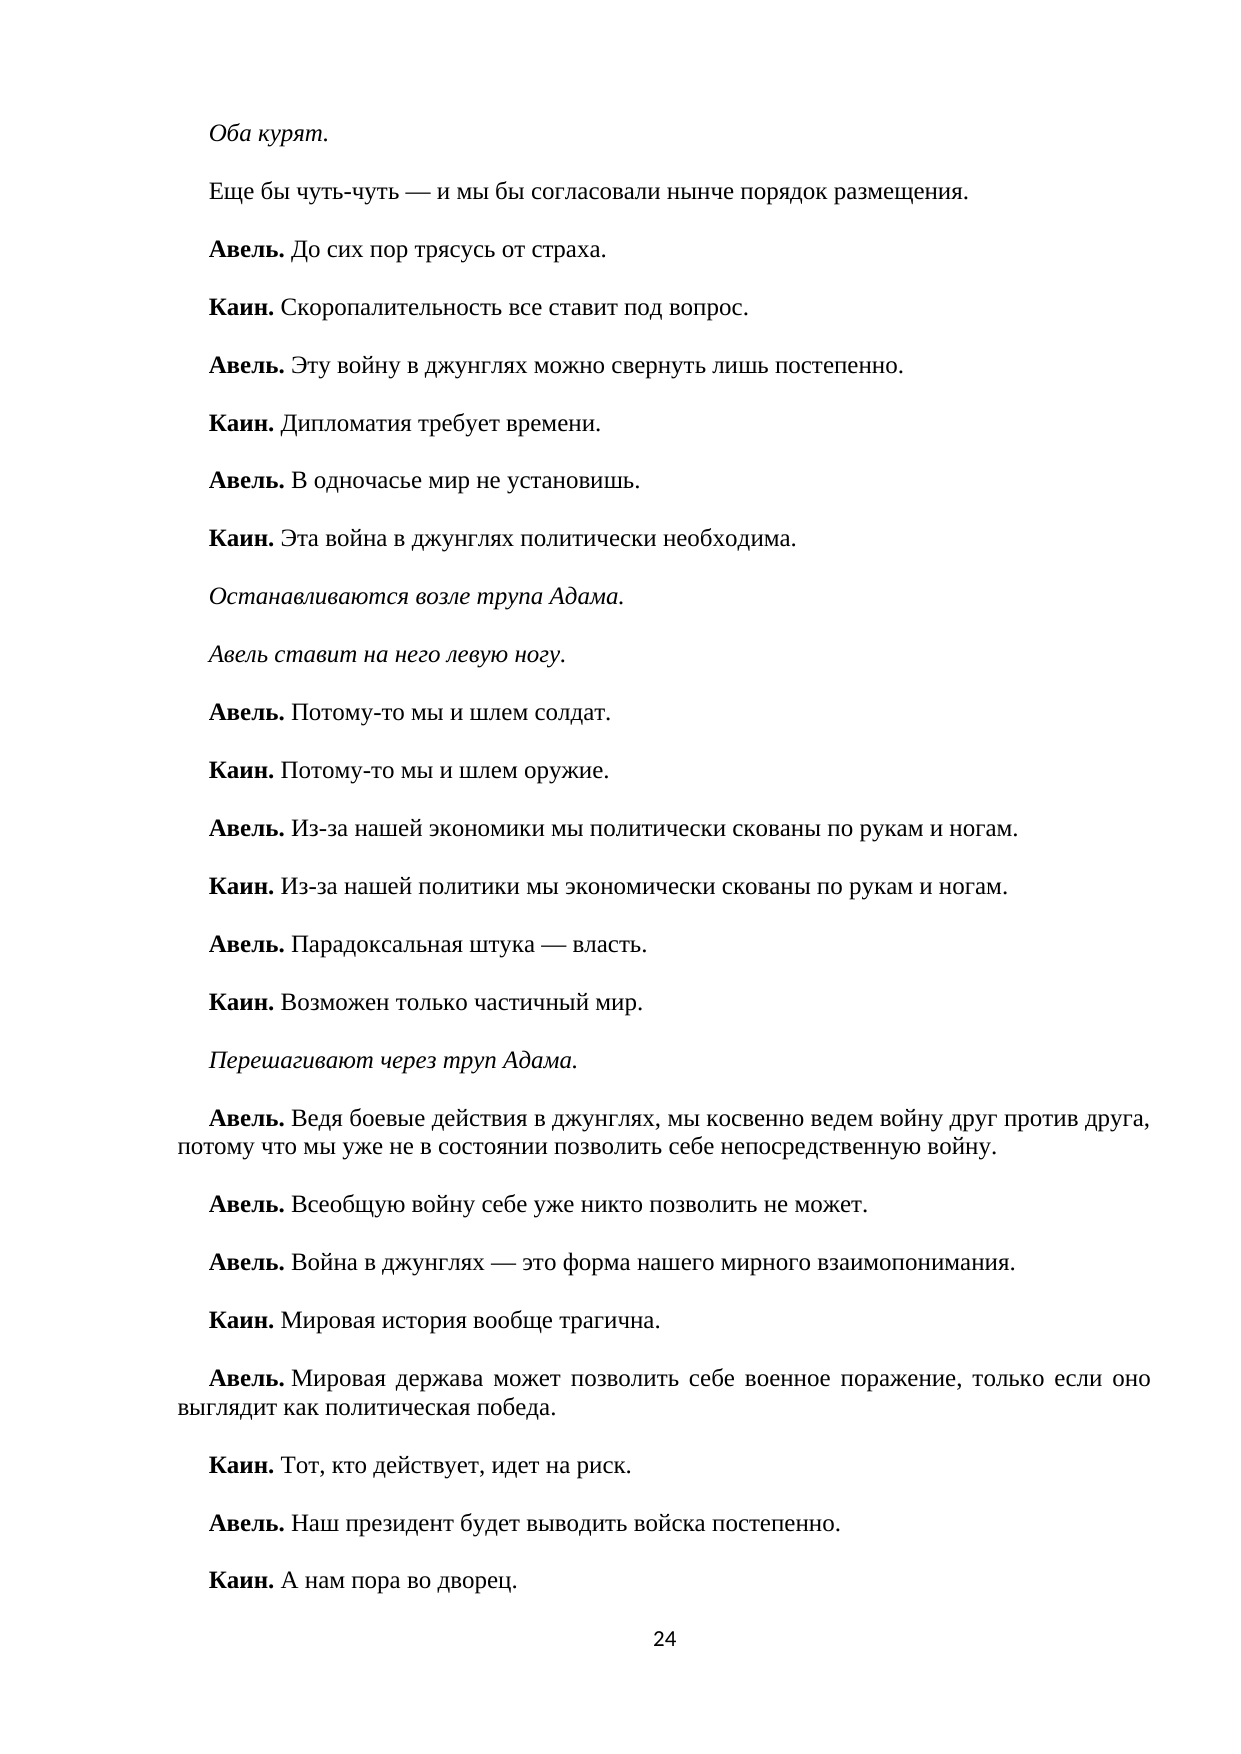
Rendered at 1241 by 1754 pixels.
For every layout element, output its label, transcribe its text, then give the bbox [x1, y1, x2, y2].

text Каин. Мировая история вообще трагична. [177, 1305, 1152, 1334]
text Останавливаются возле трупа Адама. [177, 581, 1152, 610]
text Каин. Из-за нашей политики мы экономически скованы по рукам и ногам. [177, 871, 1152, 900]
text Перешагивают через труп Адама. [177, 1045, 1152, 1073]
text Авель. Эту войну в джунглях можно свернуть лишь постепенно. [177, 350, 1152, 378]
text Авель. Всеобщую войну себе уже никто позволить не может. [177, 1189, 1152, 1218]
text Еще бы чуть-чуть — и мы бы согласовали нынче порядок размещения. [177, 176, 1152, 205]
text Каин. Скоропалительность все ставит под вопрос. [177, 292, 1152, 321]
text Каин. Потому-то мы и шлем оружие. [177, 755, 1152, 784]
text Авель. До сих пор трясусь от страха. [177, 234, 1152, 263]
text Авель. Мировая держава может позволить себе военное поражение, только если оно выглядит как политическая победа. [177, 1363, 1152, 1421]
text Авель ставит на него левую ногу. [177, 639, 1152, 668]
text Авель. Из-за нашей экономики мы политически скованы по рукам и ногам. [177, 813, 1152, 842]
text Авель. Наш президент будет выводить войска постепенно. [177, 1508, 1152, 1536]
text Оба курят. [177, 118, 1152, 147]
text Каин. А нам пора во дворец. [177, 1566, 1152, 1594]
text Каин. Возможен только частичный мир. [177, 987, 1152, 1016]
text Авель. Потому-то мы и шлем солдат. [177, 697, 1152, 726]
text Авель. Ведя боевые действия в джунглях, мы косвенно ведем войну друг против друга, потому что мы уже не в состоянии позволить себе непосредственную войну. [177, 1103, 1152, 1160]
text Каин. Дипломатия требует времени. [177, 408, 1152, 436]
text Авель. В одночасье мир не установишь. [177, 466, 1152, 494]
text Авель. Парадоксальная штука — власть. [177, 929, 1152, 958]
text Авель. Война в джунглях — это форма нашего мирного взаимопонимания. [177, 1247, 1152, 1276]
text Каин. Эта война в джунглях политически необходима. [177, 523, 1152, 552]
text Каин. Тот, кто действует, идет на риск. [177, 1450, 1152, 1478]
